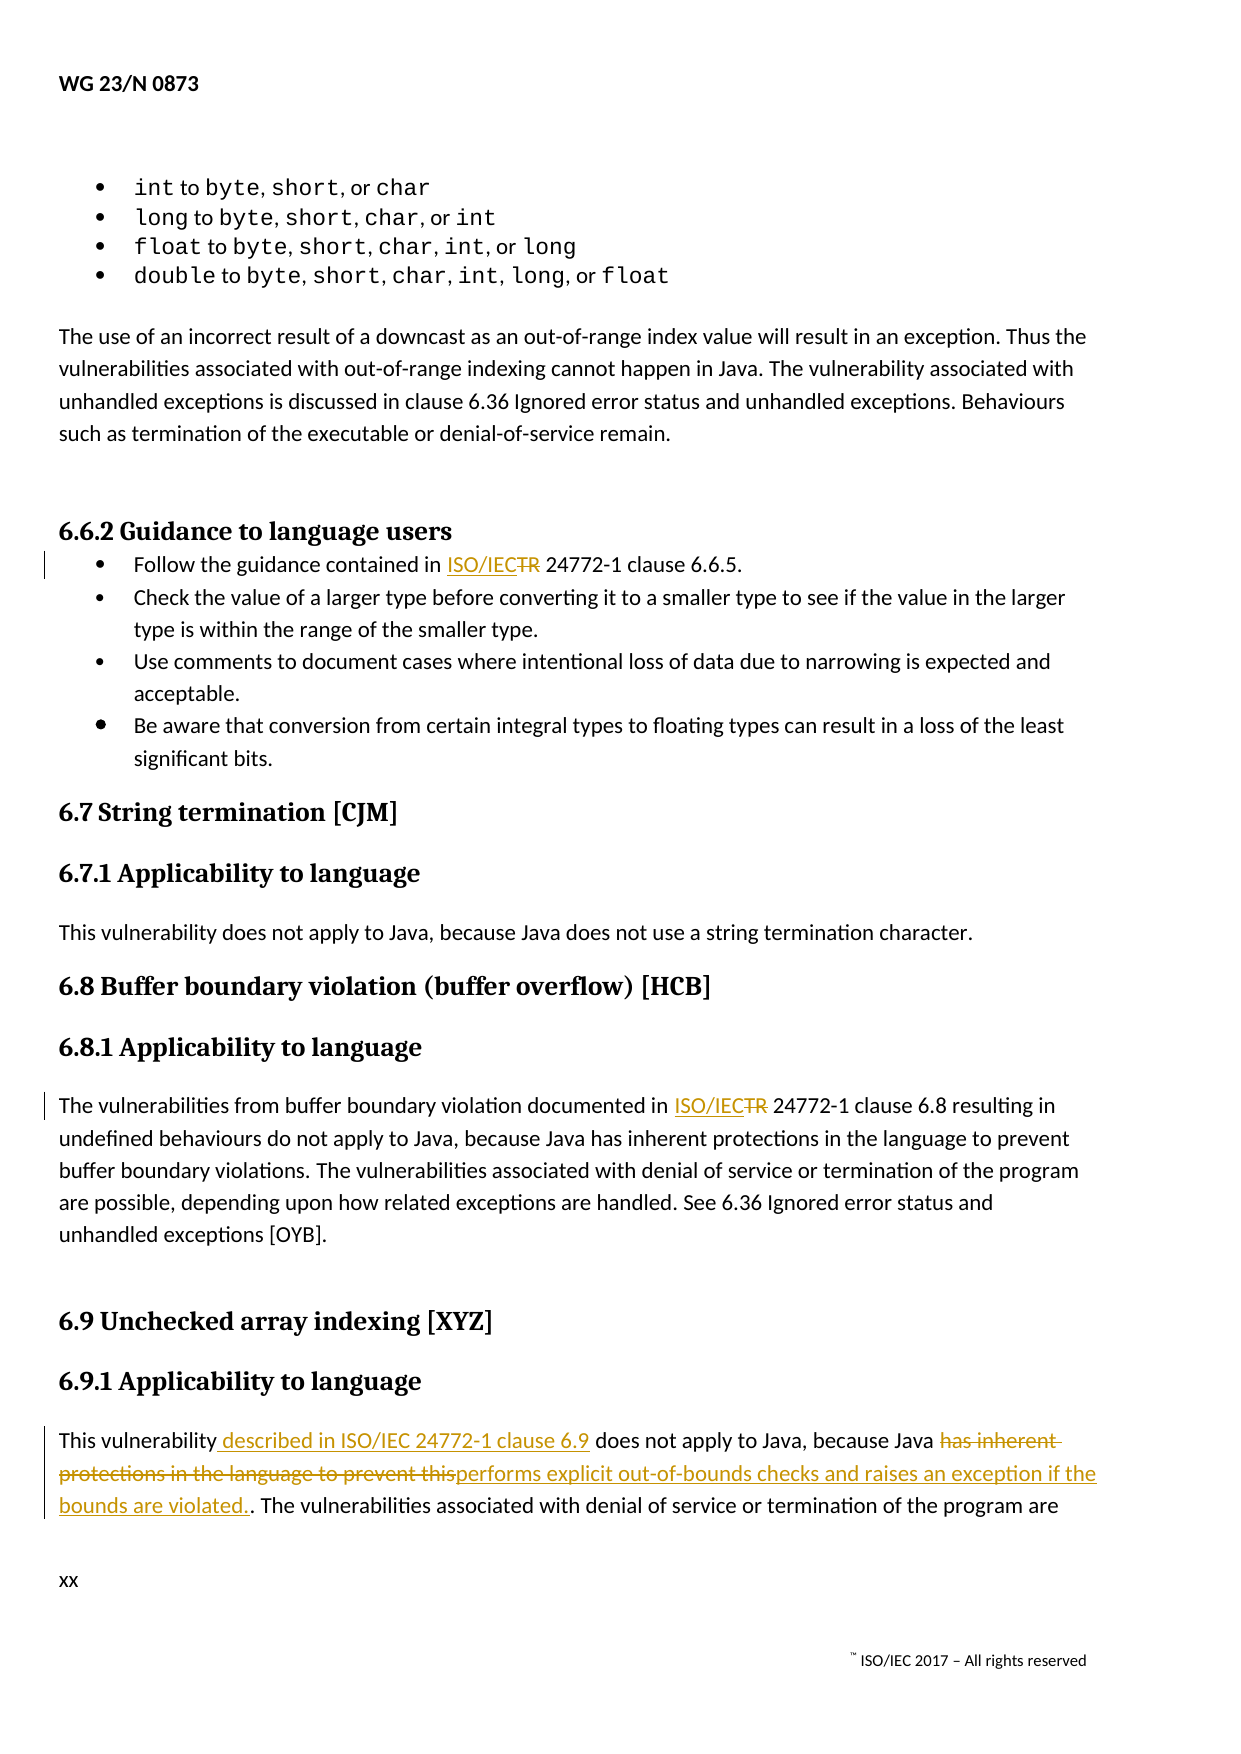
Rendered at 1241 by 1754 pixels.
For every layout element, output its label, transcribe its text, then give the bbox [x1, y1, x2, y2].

text The vulnerabilities from buffer boundary violation documented in 24772-1 clause 6.8 resulting in undefined behaviours do not apply to Java, because Java has inherent protections in the language to prevent buffer boundary violations. The vulnerabilities associated with denial of service or termination of the program are possible, depending upon how related exceptions are handled. See 6.36 Ignored error status and unhandled exceptions [OYB]. [58, 1092, 1099, 1248]
list Be aware that conversion from certain integral types to floating types can result in a loss of the least significant bits. [96, 712, 1099, 772]
list Follow the guidance contained in 24772-1 clause 6.6.5. [96, 551, 1099, 579]
list Use comments to document cases where intentional loss of data due to narrowing is expected and acceptable. [96, 647, 1099, 707]
subtitle 6.8.1 Applicability to language [58, 1032, 1099, 1063]
subtitle 6.9.1 Applicability to language [58, 1366, 1099, 1397]
text This vulnerability does not apply to Java, because Java does not use a string termination character. [58, 918, 1099, 946]
text 6.6.2 Guidance to language users [58, 516, 1099, 547]
subtitle 6.7 String termination [CJM] [58, 797, 1099, 828]
subtitle 6.8 Buffer boundary violation (buffer overflow) [HCB] [58, 971, 1099, 1002]
list int to byte, short, or char [96, 173, 1099, 203]
list Check the value of a larger type before converting it to a smaller type to see if the value in the larger type is within the range of the smaller type. [96, 583, 1099, 643]
subtitle 6.9 Unchecked array indexing [XYZ] [58, 1306, 1099, 1337]
list double to byte, short, char, int, long, or float [96, 261, 1099, 290]
list float to byte, short, char, int, or long [96, 232, 1099, 261]
subtitle 6.7.1 Applicability to language [58, 858, 1099, 889]
text The use of an incorrect result of a downcast as an out-of-range index value will result in an exception. Thus the vulnerabilities associated with out-of-range indexing cannot happen in Java. The vulnerability associated with unhandled exceptions is discussed in clause 6.36 Ignored error status and unhandled exceptions. Behaviours such as termination of the executable or denial-of-service remain. [58, 322, 1099, 447]
list long to byte, short, char, or int [96, 203, 1099, 232]
